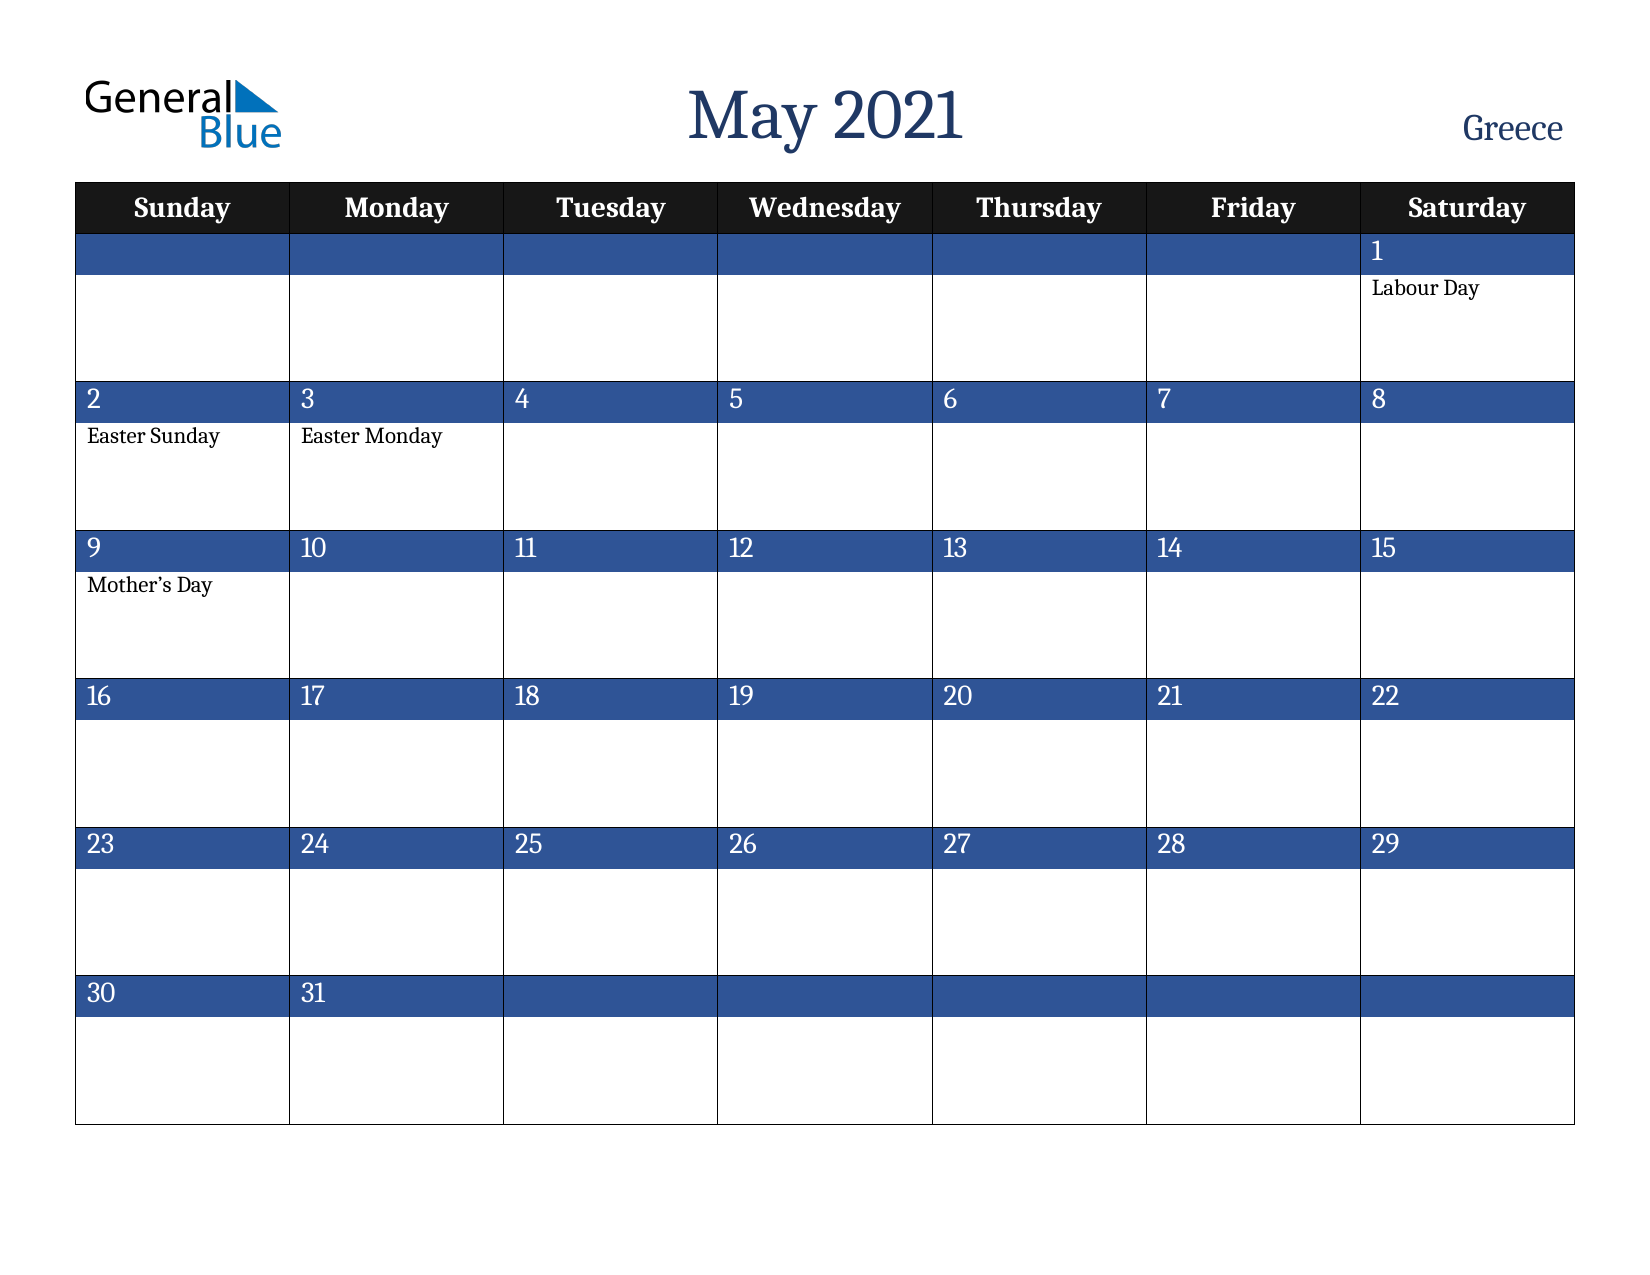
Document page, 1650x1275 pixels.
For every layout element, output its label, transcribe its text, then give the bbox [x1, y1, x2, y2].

table_cell 2 [76, 382, 289, 423]
table_cell 6 [933, 382, 1146, 423]
table_cell [718, 869, 932, 975]
table_cell 24 [290, 828, 503, 869]
table_cell [1361, 572, 1574, 678]
table_header May 2021 [504, 75, 1146, 182]
table_cell [504, 423, 717, 530]
table_cell [504, 720, 717, 827]
table_cell [76, 720, 289, 827]
table_cell 7 [1147, 382, 1360, 423]
table_cell [933, 720, 1146, 827]
table_cell 25 [504, 828, 717, 869]
table_cell [1361, 976, 1574, 1017]
table_cell [933, 275, 1146, 381]
table_cell 16 [76, 679, 289, 720]
table_cell [1361, 869, 1574, 975]
table_cell 1 [1361, 234, 1574, 275]
table_cell [504, 1017, 717, 1123]
table_cell Easter Sunday [76, 423, 289, 530]
table_cell 26 [718, 828, 932, 869]
table_cell 10 [290, 531, 503, 572]
table_cell Friday [1147, 183, 1360, 233]
table_cell Labour Day [1361, 275, 1574, 381]
table_cell [933, 423, 1146, 530]
table_cell [1147, 234, 1360, 275]
table_cell 20 [933, 679, 1146, 720]
table_cell Wednesday [718, 183, 932, 233]
table_cell [718, 720, 932, 827]
table_cell Tuesday [504, 183, 717, 233]
table_cell 22 [1361, 679, 1574, 720]
table_cell [504, 234, 717, 275]
table_cell 15 [1361, 531, 1574, 572]
table_cell 31 [290, 976, 503, 1017]
table_cell 4 [504, 382, 717, 423]
table_cell Saturday [1361, 183, 1574, 233]
table_cell 3 [290, 382, 503, 423]
table_cell 29 [1361, 828, 1574, 869]
table_cell 30 [76, 976, 289, 1017]
table_cell [1147, 976, 1360, 1017]
table_cell [1147, 275, 1360, 381]
table_cell Monday [290, 183, 503, 233]
table_cell [290, 572, 503, 678]
table_cell Thursday [933, 183, 1146, 233]
table_cell [504, 572, 717, 678]
table_cell 12 [718, 531, 932, 572]
table_header [76, 75, 503, 182]
table_cell [1361, 1017, 1574, 1123]
table_cell 8 [1361, 382, 1574, 423]
table_cell [504, 869, 717, 975]
table_cell 14 [1147, 531, 1360, 572]
table_cell [933, 976, 1146, 1017]
table_cell 28 [1147, 828, 1360, 869]
table_cell [1361, 423, 1574, 530]
table_cell 11 [504, 531, 717, 572]
table_cell [933, 572, 1146, 678]
table_cell [504, 275, 717, 381]
table_cell 9 [76, 531, 289, 572]
table_cell [290, 869, 503, 975]
table_cell 18 [504, 679, 717, 720]
table_cell Easter Monday [290, 423, 503, 530]
table_cell [290, 275, 503, 381]
table_cell [718, 976, 932, 1017]
table_header Greece [1146, 75, 1574, 182]
table_cell 27 [933, 828, 1146, 869]
table_cell [290, 234, 503, 275]
table_cell [76, 1017, 289, 1123]
table_cell [1147, 423, 1360, 530]
table_cell [718, 572, 932, 678]
picture [86, 80, 281, 148]
table_cell [718, 234, 932, 275]
table_cell 21 [1147, 679, 1360, 720]
table_cell [290, 720, 503, 827]
table_cell 13 [933, 531, 1146, 572]
table_cell [1147, 1017, 1360, 1123]
table_cell [290, 1017, 503, 1123]
table_cell 23 [76, 828, 289, 869]
table_cell 5 [718, 382, 932, 423]
table_cell 19 [718, 679, 932, 720]
table_cell [933, 869, 1146, 975]
table_cell 17 [290, 679, 503, 720]
table_cell [718, 1017, 932, 1123]
table_cell [718, 275, 932, 381]
table_cell [933, 234, 1146, 275]
table_cell [933, 1017, 1146, 1123]
table_cell Mother’s Day [76, 572, 289, 678]
table_cell [1361, 720, 1574, 827]
table_cell [76, 234, 289, 275]
table_cell [76, 869, 289, 975]
table_cell [504, 976, 717, 1017]
table_cell [1147, 720, 1360, 827]
table_cell [1147, 572, 1360, 678]
table_cell [76, 275, 289, 381]
table_cell [1147, 869, 1360, 975]
table_cell Sunday [76, 183, 289, 233]
table_cell [718, 423, 932, 530]
